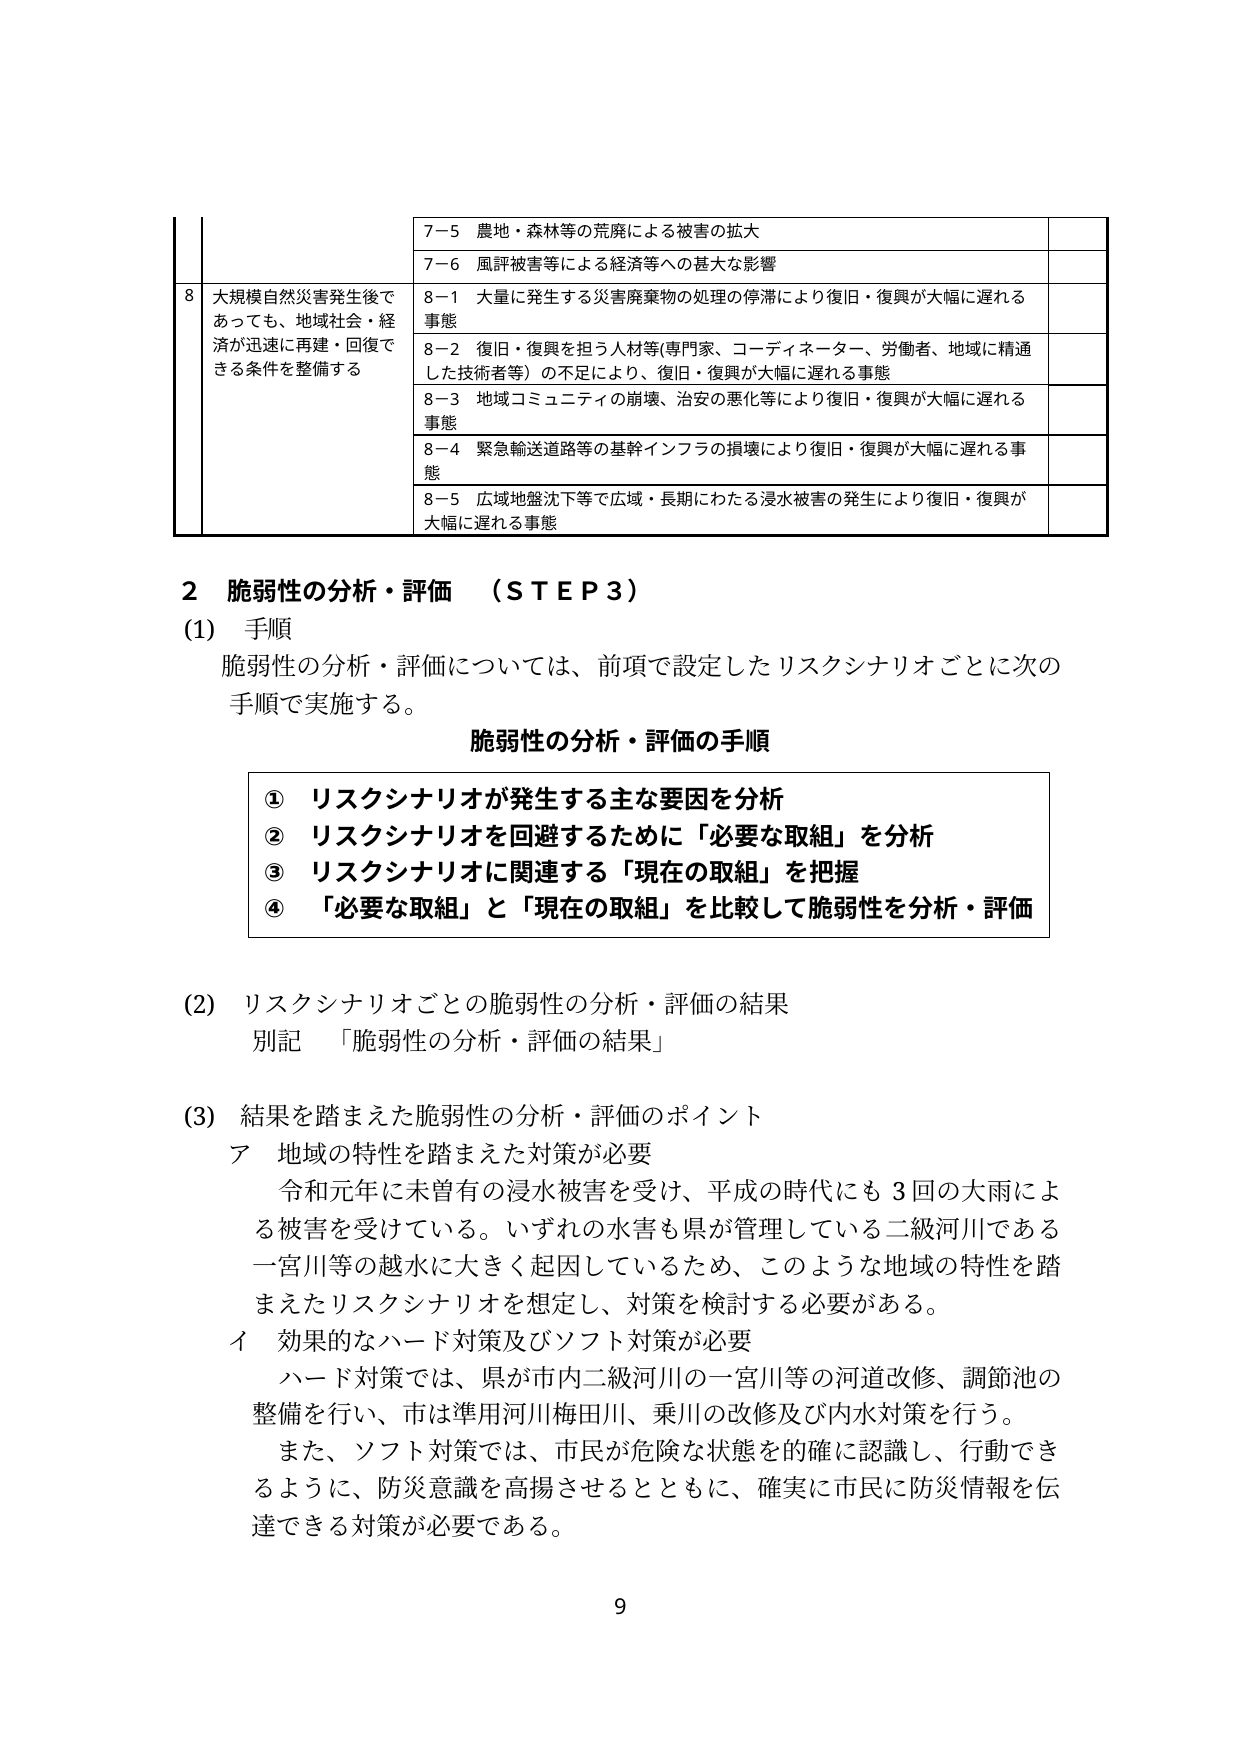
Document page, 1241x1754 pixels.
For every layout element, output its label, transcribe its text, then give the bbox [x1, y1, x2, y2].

table_cell 7－6 風評被害等による経済等への甚大な影響 [414, 251, 1048, 282]
table_cell 8－4 緊急輸送道路等の基幹インフラの損壊により復旧・復興が大幅に遅れる事態 [414, 436, 1048, 484]
text (3) 結果を踏まえた脆弱性の分析・評価のポイント [177, 1096, 1063, 1134]
table_cell 8 [176, 284, 201, 534]
text また、ソフト対策では、市民が危険な状態を的確に認識し、行動できるように、防災意識を高揚させるとともに、確実に市民に防災情報を伝達できる対策が必要である。 [251, 1431, 1063, 1543]
table_cell 8－3 地域コミュニティの崩壊、治安の悪化等により復旧・復興が大幅に遅れる事態 [414, 385, 1048, 434]
table_cell [1049, 436, 1106, 484]
text ２ 脆弱性の分析・評価 （ＳＴＥＰ３） [177, 571, 1063, 609]
text (1) 手順 [177, 609, 1063, 646]
table_cell 大規模自然災害発生後であっても、地域社会・経済が迅速に再建・回復できる条件を整備する [203, 284, 413, 534]
table_cell [1049, 251, 1106, 282]
text 脆弱性の分析・評価の手順 [177, 721, 1063, 759]
text ハード対策では、県が市内二級河川の一宮川等の河道改修、調節池の整備を行い、市は準用河川梅田川、乗川の改修及び内水対策を行う。 [177, 1359, 1063, 1431]
table_cell 8－5 広域地盤沈下等で広域・長期にわたる浸水被害の発生により復旧・復興が大幅に遅れる事態 [414, 486, 1048, 534]
table_cell [1049, 218, 1106, 249]
table_cell 8－2 復旧・復興を担う人材等(専門家、コーディネーター、労働者、地域に精通した技術者等）の不足により、復旧・復興が大幅に遅れる事態 [414, 334, 1048, 384]
table_cell 8－1 大量に発生する災害廃棄物の処理の停滞により復旧・復興が大幅に遅れる事態 [414, 284, 1048, 332]
text (2) リスクシナリオごとの脆弱性の分析・評価の結果 [177, 984, 1063, 1021]
text ア 地域の特性を踏まえた対策が必要 [177, 1134, 1063, 1171]
text 令和元年に未曽有の浸水被害を受け、平成の時代にも3回の大雨によ る被害を受けている。いずれの水害も県が管理している二級河川である一宮川等の越水に大きく起因しているため、このような地域の特性を踏まえたリスクシナリオを想定し、対策を検討する必要がある。 [177, 1171, 1063, 1321]
text イ 効果的なハード対策及びソフト対策が必要 [177, 1321, 1063, 1359]
table_cell [1049, 486, 1106, 534]
table_cell [1049, 334, 1106, 384]
table_cell [1049, 386, 1106, 434]
text 別記 「脆弱性の分析・評価の結果」 [177, 1021, 1063, 1059]
text 脆弱性の分析・評価については、前項で設定したリスクシナリオごとに次の手順で実施する。 [177, 646, 1063, 721]
table_cell [1049, 284, 1106, 332]
table_cell 7－5 農地・森林等の荒廃による被害の拡大 [414, 218, 1048, 249]
